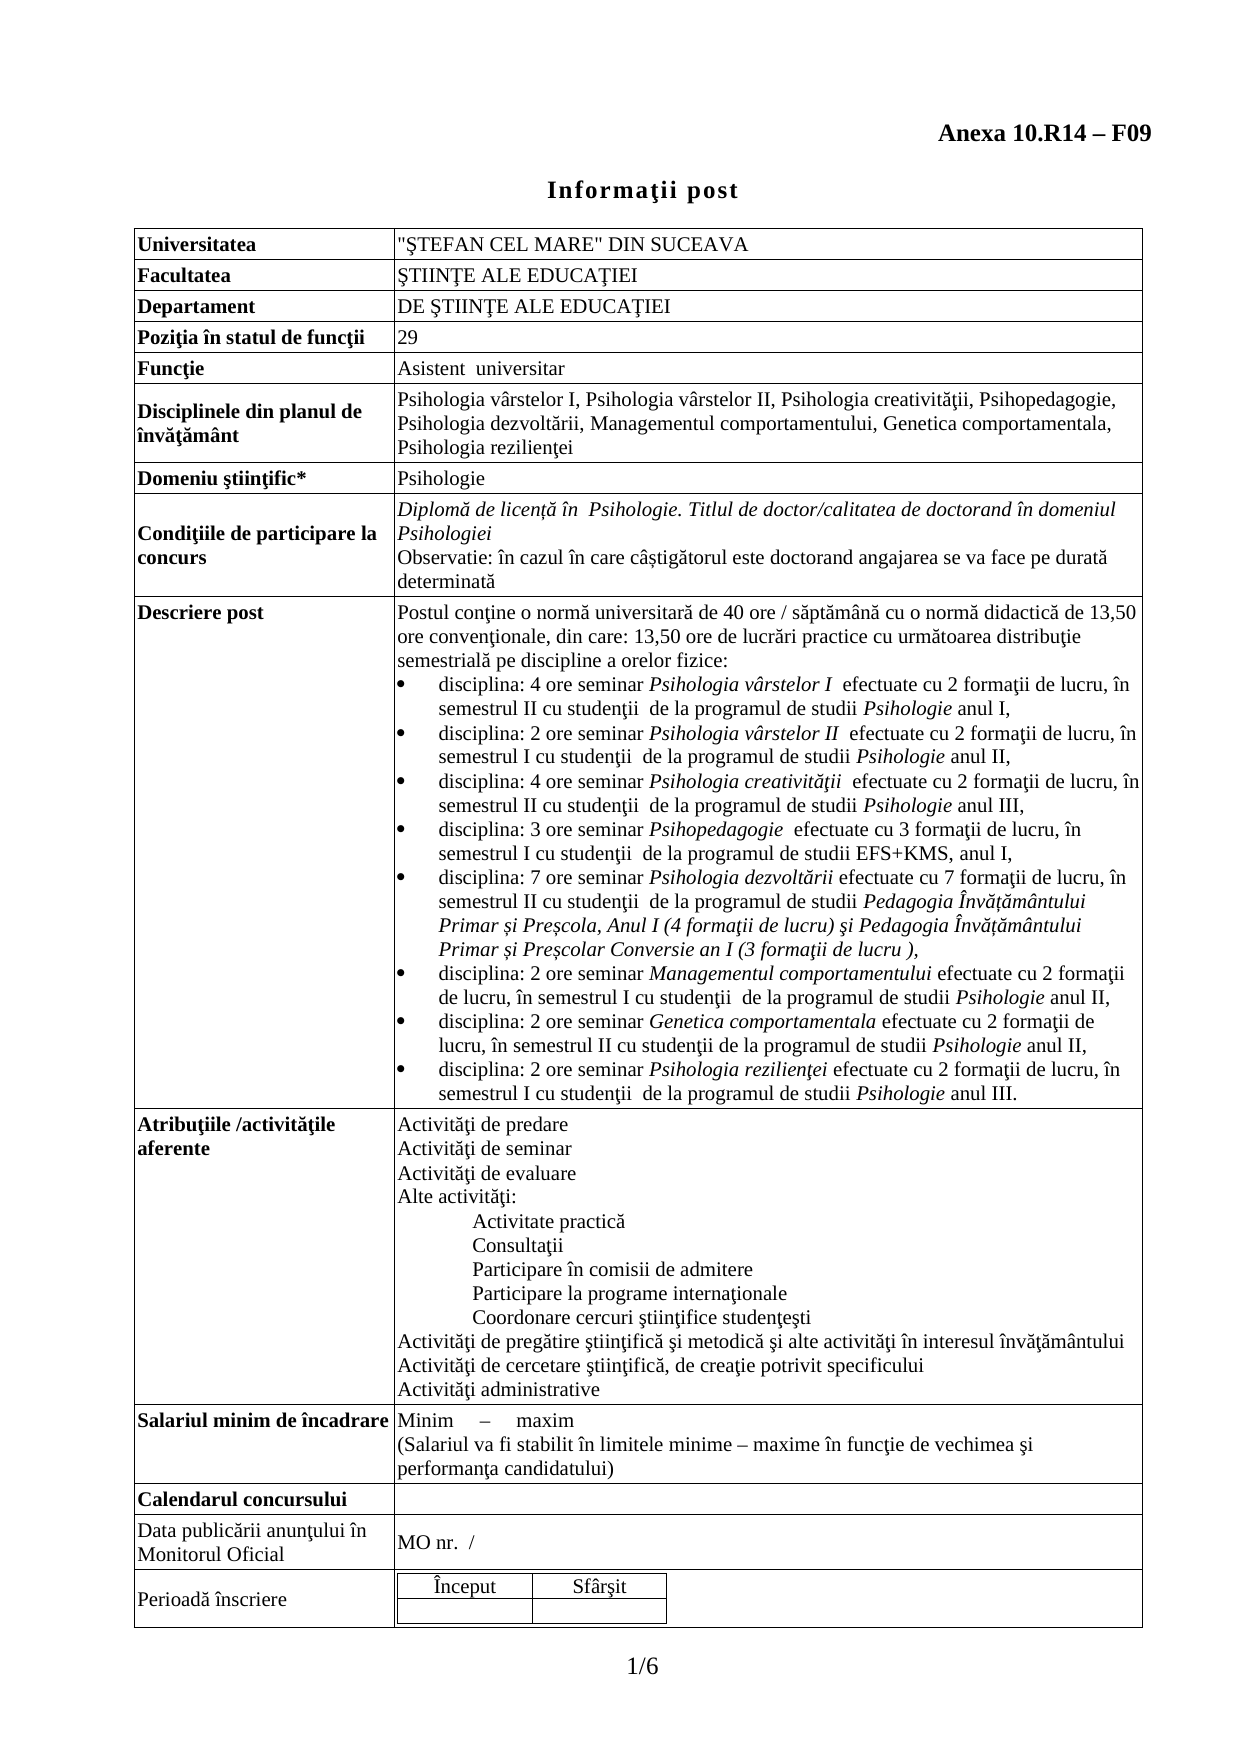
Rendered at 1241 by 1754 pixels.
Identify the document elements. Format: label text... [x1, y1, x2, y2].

table_cell Calendarul concursului [135, 1484, 394, 1514]
table_cell Diplomă de licență în Psihologie. Titlul de doctor/calitatea de doctorand în domeniul Psihologiei Observatie: în cazul în care câștigătorul este doctorand angajarea se va face pe durată determinată [395, 494, 1142, 596]
table_cell MO nr. / [395, 1515, 1142, 1569]
table_cell Activităţi de predare Activităţi de seminar Activităţi de evaluare Alte activităţi: Activitate practică Consultaţii Participare în comisii de admitere Participare la programe internaţionale Coordonare cercuri ştiinţifice studenţeşti Activităţi de pregătire ştiinţifică şi metodică şi alte activităţi în interesul învăţământului Activităţi de cercetare ştiinţifică, de creaţie potrivit specificului Activităţi administrative [395, 1109, 1142, 1404]
table_cell Atribuţiile /activităţile aferente [135, 1109, 394, 1404]
table_cell Postul conţine o normă universitară de 40 ore / săptămână cu o normă didactică de 13,50 ore convenţionale, din care: 13,50 ore de lucrări practice cu următoarea distribuţie semestrială pe discipline a orelor fizice: disciplina: 4 ore seminar Psihologia vârstelor I efectuate cu 2 formaţii de lucru, în semestrul II cu studenţii de la programul de studii Psihologie anul I, disciplina: 2 ore seminar Psihologia vârstelor II efectuate cu 2 formaţii de lucru, în semestrul I cu studenţii de la programul de studii Psihologie anul II, disciplina: 4 ore seminar Psihologia creativităţii efectuate cu 2 formaţii de lucru, în semestrul II cu studenţii de la programul de studii Psihologie anul III, disciplina: 3 ore seminar Psihopedagogie efectuate cu 3 formaţii de lucru, în semestrul I cu studenţii de la programul de studii EFS+KMS, anul I, disciplina: 7 ore seminar Psihologia dezvoltării efectuate cu 7 formaţii de lucru, în semestrul II cu studenţii de la programul de studii Pedagogia Învățământului Primar și Preșcola, Anul I (4 formaţii de lucru) şi Pedagogia Învățământului Primar și Preșcolar Conversie an I (3 formaţii de lucru ), disciplina: 2 ore seminar Managementul comportamentului efectuate cu 2 formaţii de lucru, în semestrul I cu studenţii de la programul de studii Psihologie anul II, disciplina: 2 ore seminar Genetica comportamentala efectuate cu 2 formaţii de lucru, în semestrul II cu studenţii de la programul de studii Psihologie anul II, disciplina: 2 ore seminar Psihologia rezilienţei efectuate cu 2 formaţii de lucru, în semestrul I cu studenţii de la programul de studii Psihologie anul III. [395, 597, 1142, 1108]
table_cell ŞTIINŢE ALE EDUCAŢIEI [395, 260, 1142, 290]
table_cell Minim – maxim (Salariul va fi stabilit în limitele minime – maxime în funcţie de vechimea şi performanţa candidatului) [395, 1405, 1142, 1483]
table_cell Descriere post [135, 597, 394, 1108]
table_header "ŞTEFAN CEL MARE" DIN SUCEAVA [395, 229, 1142, 259]
table_cell Departament [135, 291, 394, 321]
table_cell Disciplinele din planul de învăţământ [135, 384, 394, 462]
table_cell Asistent universitar [395, 353, 1142, 383]
table_cell Poziţia în statul de funcţii [135, 322, 394, 352]
table_cell Condiţiile de participare la concurs [135, 494, 394, 596]
table_cell Perioadă înscriere [135, 1570, 394, 1627]
table_cell 29 [395, 322, 1142, 352]
text Anexa 10.R14 – F09 [133, 118, 1152, 147]
table_cell Domeniu ştiinţific* [135, 463, 394, 493]
text Informaţii post [133, 176, 1152, 204]
table_cell Psihologie [395, 463, 1142, 493]
table_cell Facultatea [135, 260, 394, 290]
table_cell Data publicării anunţului în Monitorul Oficial [135, 1515, 394, 1569]
table_cell Salariul minim de încadrare [135, 1405, 394, 1483]
table_cell Psihologia vârstelor I, Psihologia vârstelor II, Psihologia creativităţii, Psihopedagogie, Psihologia dezvoltării, Managementul comportamentului, Genetica comportamentala, Psihologia rezilienţei [395, 384, 1142, 462]
table_cell DE ŞTIINŢE ALE EDUCAŢIEI [395, 291, 1142, 321]
table_header Universitatea [135, 229, 394, 259]
table_cell [395, 1570, 1142, 1627]
table_cell [395, 1484, 1142, 1514]
table_cell Funcţie [135, 353, 394, 383]
